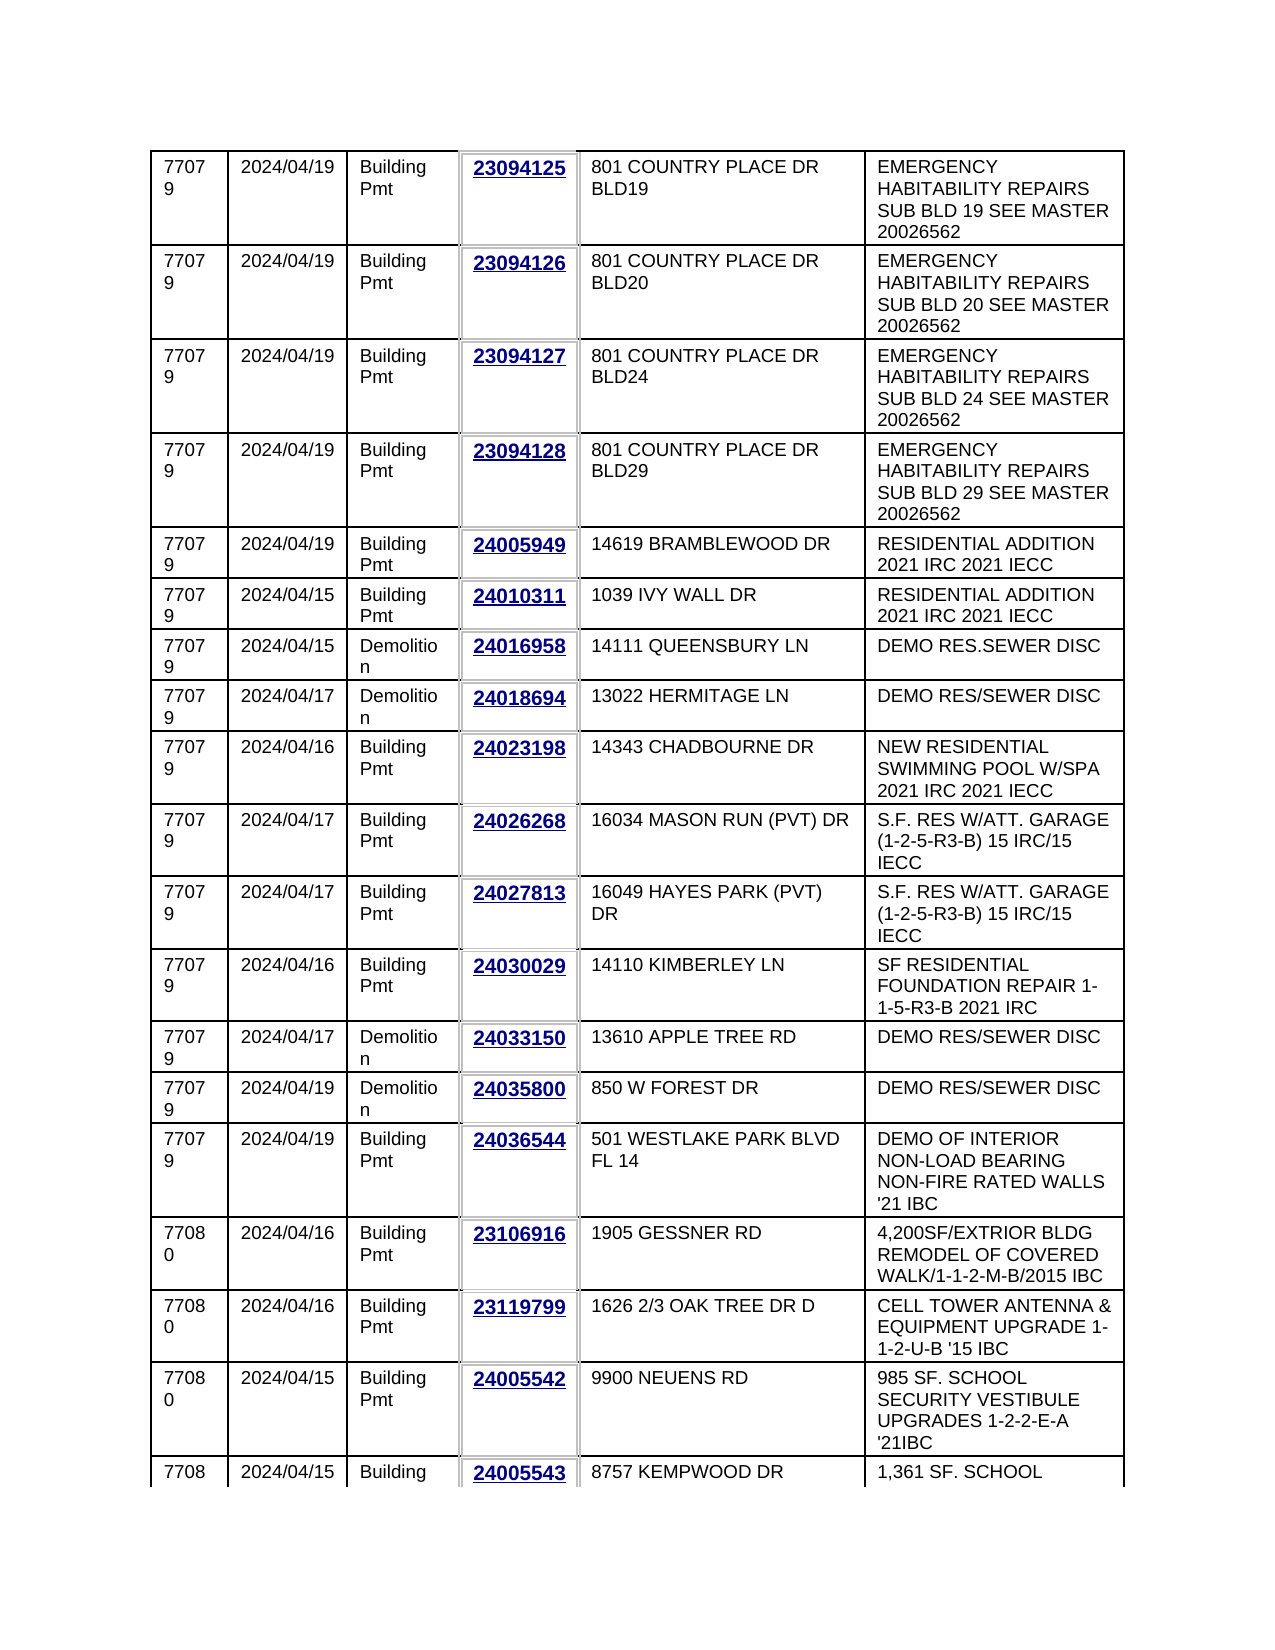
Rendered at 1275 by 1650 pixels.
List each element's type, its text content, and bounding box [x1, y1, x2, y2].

table_cell 8757 KEMPWOOD DR [581, 1457, 864, 1487]
table_cell 2024/04/19 [229, 528, 346, 577]
table_cell 77079 [152, 152, 227, 244]
table_cell NEW RESIDENTIAL SWIMMING POOL W/SPA 2021 IRC 2021 IECC [866, 732, 1123, 802]
table_cell 2024/04/16 [229, 950, 346, 1020]
table_cell 2024/04/19 [229, 246, 346, 338]
table_cell Building Pmt [348, 1457, 458, 1487]
table_cell 77079 [152, 681, 227, 730]
table_cell Building Pmt [348, 1363, 458, 1455]
table_cell 24005543 [463, 1460, 576, 1487]
table_cell 16034 MASON RUN (PVT) DR [581, 805, 864, 875]
table_cell 801 COUNTRY PLACE DR BLD29 [581, 434, 864, 526]
table_cell 4,200SF/EXTRIOR BLDG REMODEL OF COVERED WALK/1-1-2-M-B/2015 IBC [866, 1218, 1123, 1288]
table_cell 501 WESTLAKE PARK BLVD FL 14 [581, 1124, 864, 1216]
table_cell CELL TOWER ANTENNA & EQUIPMENT UPGRADE 1-1-2-U-B '15 IBC [866, 1291, 1123, 1361]
table_cell 24005542 [463, 1366, 576, 1455]
table_cell 2024/04/16 [229, 732, 346, 802]
table_cell RESIDENTIAL ADDITION 2021 IRC 2021 IECC [866, 528, 1123, 577]
table_cell 77079 [152, 434, 227, 526]
table_cell S.F. RES W/ATT. GARAGE (1-2-5-R3-B) 15 IRC/15 IECC [866, 877, 1123, 947]
table_cell 2024/04/19 [229, 1124, 346, 1216]
table_cell Demolition [348, 630, 458, 679]
table_cell 23094126 [463, 249, 576, 338]
table_cell 24030029 [463, 952, 576, 1020]
table_cell 2024/04/17 [229, 681, 346, 730]
table_cell 77080 [152, 1457, 227, 1487]
table_cell 13022 HERMITAGE LN [581, 681, 864, 730]
table_cell 2024/04/19 [229, 434, 346, 526]
table_cell 1626 2/3 OAK TREE DR D [581, 1291, 864, 1361]
table_cell 2024/04/16 [229, 1291, 346, 1361]
table_cell 13610 APPLE TREE RD [581, 1022, 864, 1071]
table_cell Building Pmt [348, 732, 458, 802]
table_cell 2024/04/16 [229, 1218, 346, 1288]
table_cell 24033150 [463, 1025, 576, 1071]
table_cell 77079 [152, 877, 227, 947]
table_cell 77079 [152, 246, 227, 338]
table_cell 985 SF. SCHOOL SECURITY VESTIBULE UPGRADES 1-2-2-E-A '21IBC [866, 1363, 1123, 1455]
table_cell 23094125 [463, 155, 576, 244]
table_cell EMERGENCY HABITABILITY REPAIRS SUB BLD 24 SEE MASTER 20026562 [866, 340, 1123, 432]
table_cell DEMO RES/SEWER DISC [866, 1073, 1123, 1122]
table_cell 24035800 [463, 1076, 576, 1122]
table_cell 14110 KIMBERLEY LN [581, 950, 864, 1020]
table_cell 14619 BRAMBLEWOOD DR [581, 528, 864, 577]
table_cell Building Pmt [348, 1124, 458, 1216]
table_cell 24027813 [463, 880, 576, 947]
table_cell 801 COUNTRY PLACE DR BLD19 [581, 152, 864, 244]
table_cell DEMO OF INTERIOR NON-LOAD BEARING NON-FIRE RATED WALLS '21 IBC [866, 1124, 1123, 1216]
table_cell Building Pmt [348, 434, 458, 526]
table_cell Building Pmt [348, 1218, 458, 1288]
table_cell 801 COUNTRY PLACE DR BLD24 [581, 340, 864, 432]
table_cell 24026268 [463, 807, 576, 875]
table_cell 77080 [152, 1363, 227, 1455]
table_cell 2024/04/17 [229, 877, 346, 947]
table_cell 2024/04/15 [229, 579, 346, 628]
table_cell Demolition [348, 1022, 458, 1071]
table_cell Building Pmt [348, 579, 458, 628]
table_cell 24036544 [463, 1127, 576, 1216]
table_cell Building Pmt [348, 1291, 458, 1361]
table_cell RESIDENTIAL ADDITION 2021 IRC 2021 IECC [866, 579, 1123, 628]
table_cell 77079 [152, 950, 227, 1020]
table_cell Building Pmt [348, 877, 458, 947]
table_cell 77079 [152, 1073, 227, 1122]
table_cell Demolition [348, 681, 458, 730]
table_cell 1905 GESSNER RD [581, 1218, 864, 1288]
table_cell DEMO RES.SEWER DISC [866, 630, 1123, 679]
table_cell 23094127 [463, 343, 576, 432]
table_cell 14343 CHADBOURNE DR [581, 732, 864, 802]
table_cell 24005949 [463, 531, 576, 577]
table_cell 2024/04/17 [229, 805, 346, 875]
table_cell Building Pmt [348, 805, 458, 875]
table_cell 23119799 [463, 1293, 576, 1361]
table_cell 9900 NEUENS RD [581, 1363, 864, 1455]
table_cell 2024/04/15 [229, 630, 346, 679]
table_cell 2024/04/17 [229, 1022, 346, 1071]
table_cell 77079 [152, 732, 227, 802]
table_cell 2024/04/15 [229, 1457, 346, 1487]
table_cell 77079 [152, 1022, 227, 1071]
table_cell 77080 [152, 1218, 227, 1288]
table_cell EMERGENCY HABITABILITY REPAIRS SUB BLD 20 SEE MASTER 20026562 [866, 246, 1123, 338]
table_cell DEMO RES/SEWER DISC [866, 1022, 1123, 1071]
table_cell 1039 IVY WALL DR [581, 579, 864, 628]
table_cell 24018694 [463, 684, 576, 730]
table_cell 77079 [152, 630, 227, 679]
table_cell 23106916 [463, 1221, 576, 1288]
table_cell 2024/04/15 [229, 1363, 346, 1455]
table_cell 77080 [152, 1291, 227, 1361]
table_cell 2024/04/19 [229, 340, 346, 432]
table_cell 77079 [152, 1124, 227, 1216]
table_cell 2024/04/19 [229, 1073, 346, 1122]
table_cell 2024/04/19 [229, 152, 346, 244]
table_cell Demolition [348, 1073, 458, 1122]
table_cell DEMO RES/SEWER DISC [866, 681, 1123, 730]
table_cell S.F. RES W/ATT. GARAGE (1-2-5-R3-B) 15 IRC/15 IECC [866, 805, 1123, 875]
table_cell Building Pmt [348, 950, 458, 1020]
table_cell 23094128 [463, 437, 576, 526]
table_cell Building Pmt [348, 152, 458, 244]
table_cell 77079 [152, 579, 227, 628]
table_cell 24016958 [463, 633, 576, 679]
table_cell 24023198 [463, 735, 576, 802]
table_cell Building Pmt [348, 246, 458, 338]
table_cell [866, 1457, 1123, 1487]
table_cell Building Pmt [348, 528, 458, 577]
table_cell Building Pmt [348, 340, 458, 432]
table_cell 77079 [152, 528, 227, 577]
table_cell SF RESIDENTIAL FOUNDATION REPAIR 1-1-5-R3-B 2021 IRC [866, 950, 1123, 1020]
table_cell EMERGENCY HABITABILITY REPAIRS SUB BLD 29 SEE MASTER 20026562 [866, 434, 1123, 526]
table_cell EMERGENCY HABITABILITY REPAIRS SUB BLD 19 SEE MASTER 20026562 [866, 152, 1123, 244]
table_cell 801 COUNTRY PLACE DR BLD20 [581, 246, 864, 338]
table_cell 24010311 [463, 582, 576, 628]
table_cell 77079 [152, 805, 227, 875]
table_cell 14111 QUEENSBURY LN [581, 630, 864, 679]
table_cell 16049 HAYES PARK (PVT) DR [581, 877, 864, 947]
table_cell 77079 [152, 340, 227, 432]
table_cell 850 W FOREST DR [581, 1073, 864, 1122]
